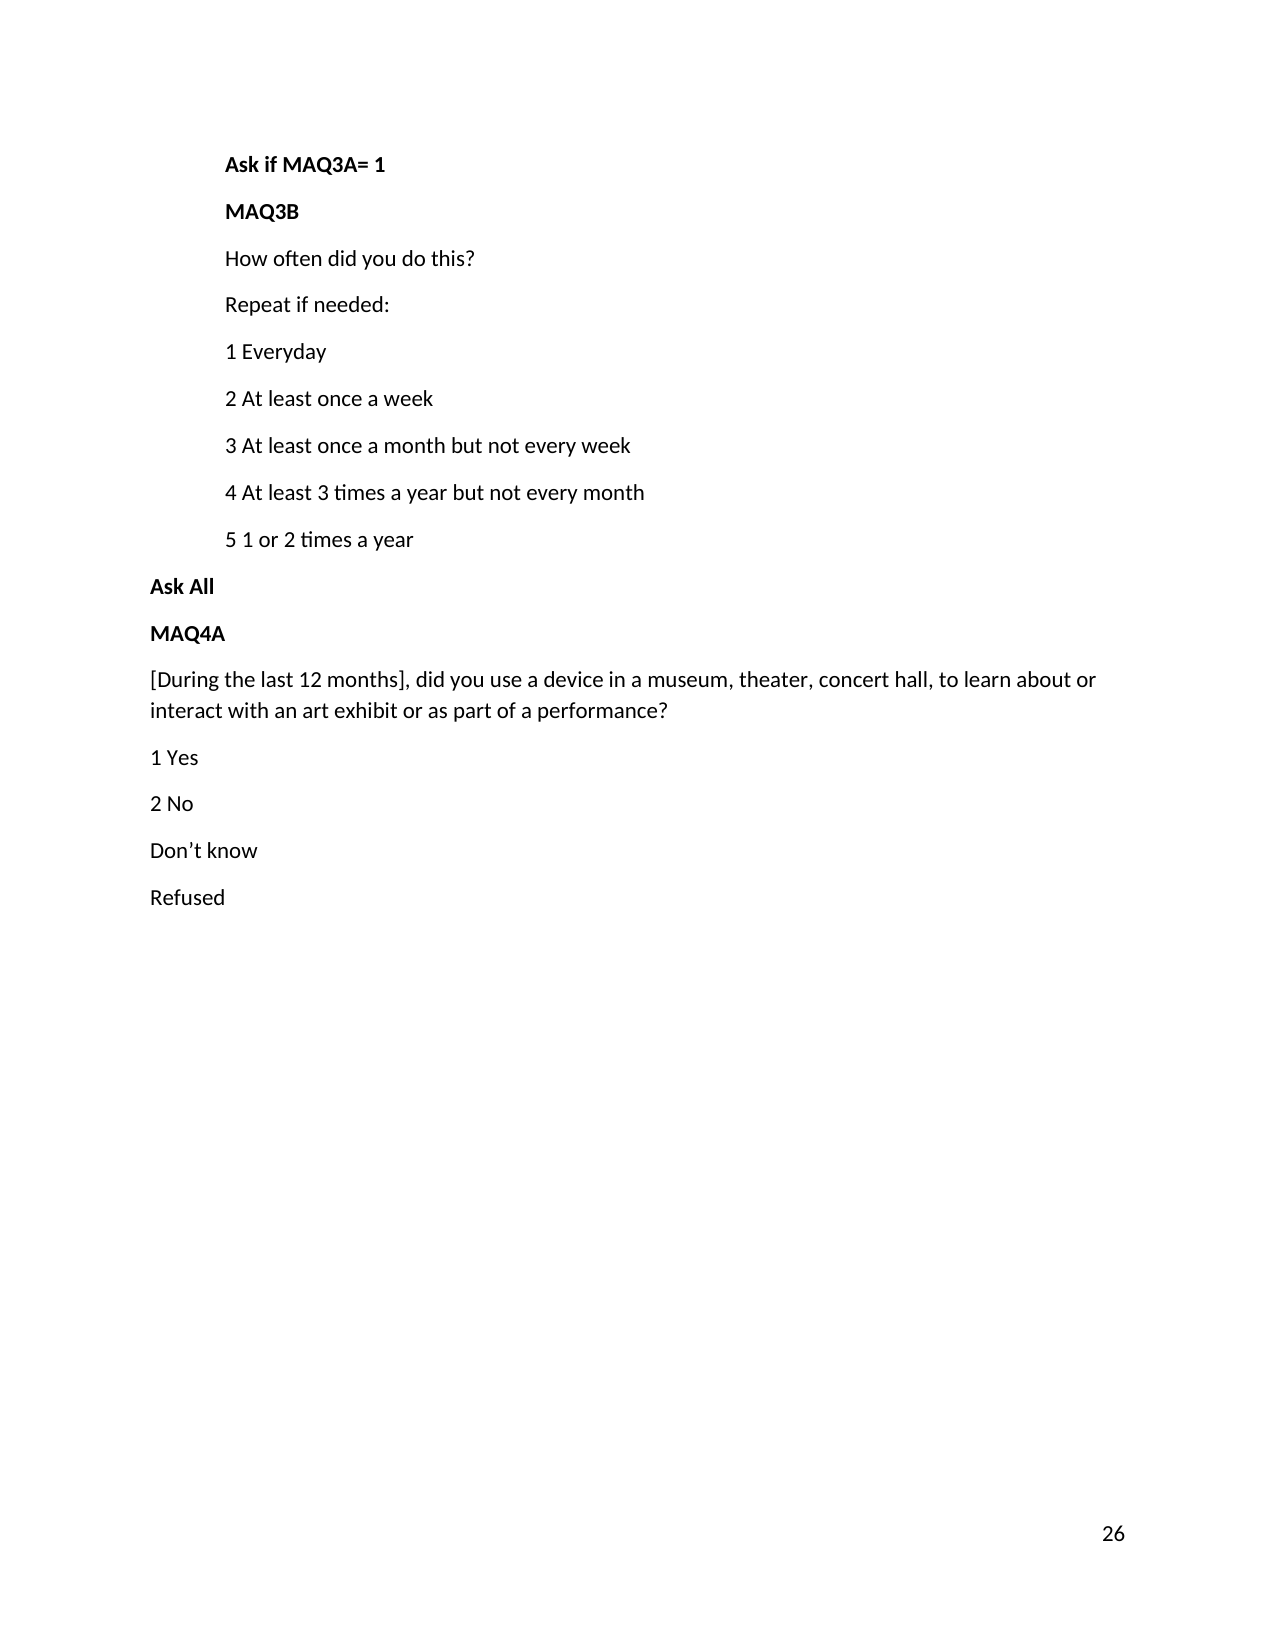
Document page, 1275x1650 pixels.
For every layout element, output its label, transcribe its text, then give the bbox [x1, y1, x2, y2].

text Repeat if needed: [225, 291, 1125, 319]
text 1 Everyday [150, 337, 1125, 366]
text Refused [150, 883, 1125, 911]
text How often did you do this? [225, 244, 1125, 272]
text MAQ3B [150, 197, 1125, 225]
text 2 No [150, 789, 1125, 818]
text 3 At least once a month but not every week [150, 431, 1125, 459]
text [During the last 12 months], did you use a device in a museum, theater, concert hall, to learn about or interact with an art exhibit or as part of a performance? [150, 666, 1125, 724]
text Ask All [150, 572, 1125, 600]
text 1 Yes [150, 743, 1125, 771]
text 4 At least 3 times a year but not every month [150, 478, 1125, 506]
text 2 At least once a week [150, 384, 1125, 412]
text 5 1 or 2 times a year [150, 525, 1125, 553]
text Don’t know [150, 836, 1125, 864]
text Ask if MAQ3A= 1 [150, 150, 1125, 178]
text MAQ4A [150, 619, 1125, 647]
